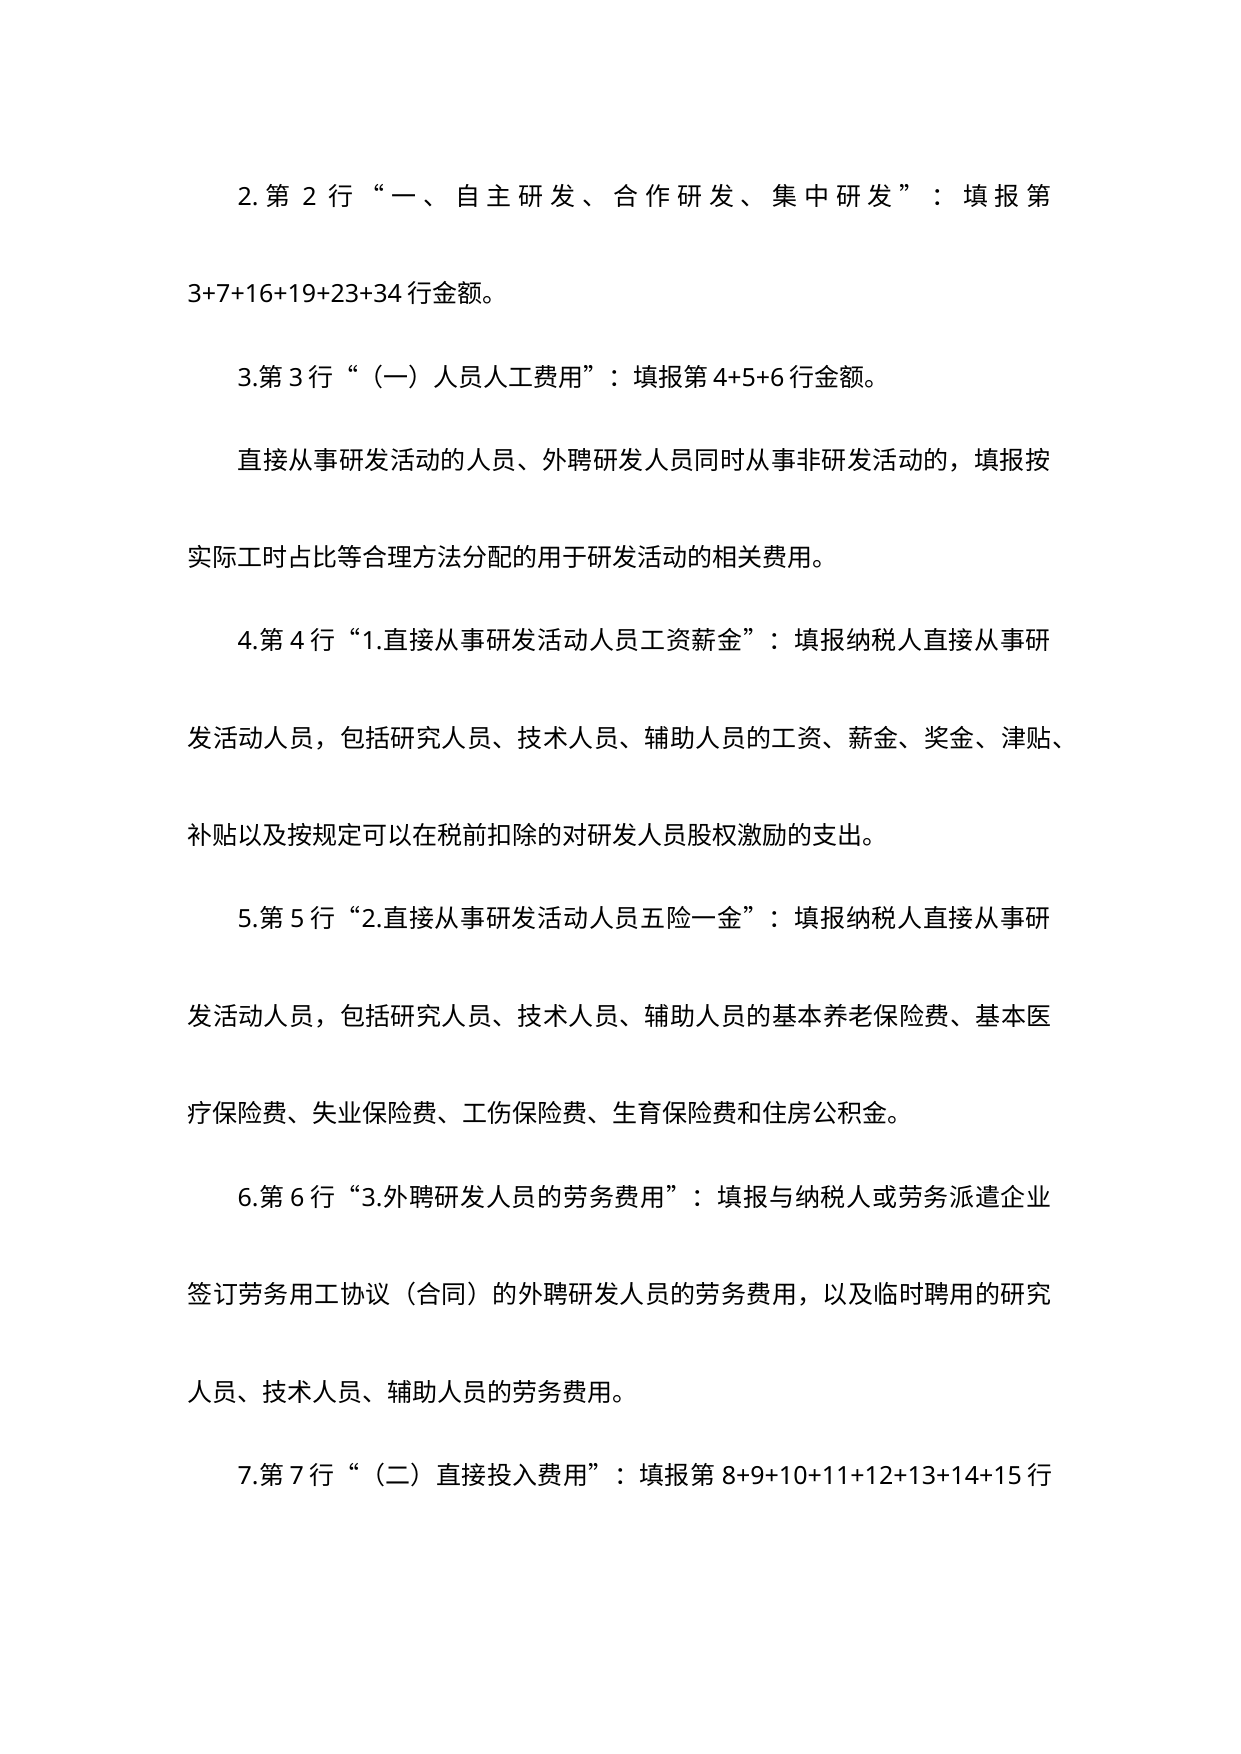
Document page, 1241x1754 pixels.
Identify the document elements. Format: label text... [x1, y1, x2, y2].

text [187, 1441, 1053, 1506]
text 直接从事研发活动的人员、外聘研发人员同时从事非研发活动的，填报按实际工时占比等合理方法分配的用于研发活动的相关费用。 [187, 426, 1053, 588]
text 2.第2行“一、自主研发、合作研发、集中研发”：填报第3+7+16+19+23+34行金额。 [187, 162, 1053, 324]
text 3.第3行“（一）人员人工费用”：填报第4+5+6行金额。 [187, 343, 1053, 408]
text 5.第5行“2.直接从事研发活动人员五险一金”：填报纳税人直接从事研发活动人员，包括研究人员、技术人员、辅助人员的基本养老保险费、基本医疗保险费、失业保险费、工伤保险费、生育保险费和住房公积金。 [187, 884, 1053, 1144]
text 6.第6行“3.外聘研发人员的劳务费用”：填报与纳税人或劳务派遣企业签订劳务用工协议（合同）的外聘研发人员的劳务费用，以及临时聘用的研究人员、技术人员、辅助人员的劳务费用。 [187, 1163, 1053, 1423]
text 4.第4行“1.直接从事研发活动人员工资薪金”：填报纳税人直接从事研发活动人员，包括研究人员、技术人员、辅助人员的工资、薪金、奖金、津贴、补贴以及按规定可以在税前扣除的对研发人员股权激励的支出。 [187, 606, 1053, 866]
